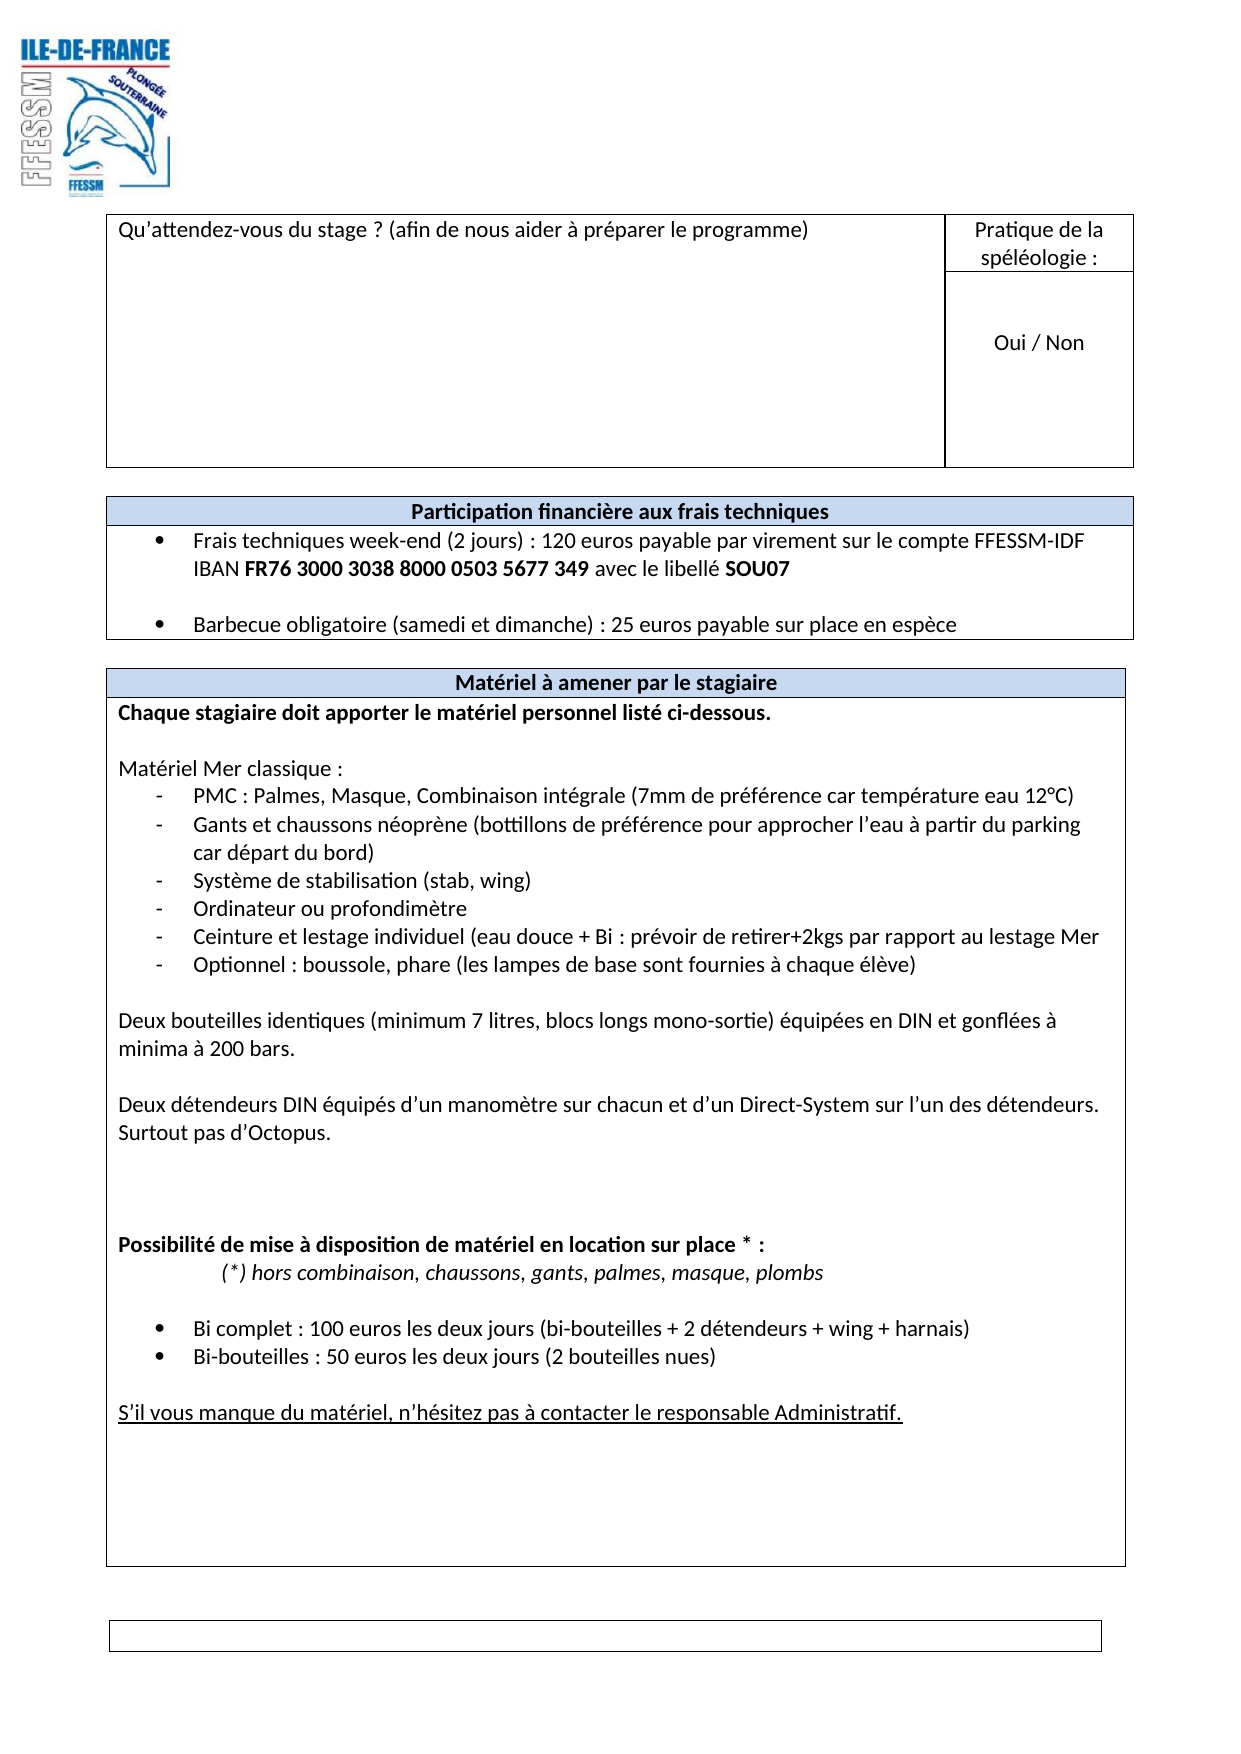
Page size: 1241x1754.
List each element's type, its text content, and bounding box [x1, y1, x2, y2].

picture [0, 27, 187, 205]
table_cell Chaque stagiaire doit apporter le matériel personnel listé ci-dessous. Matériel Mer classique : PMC : Palmes, Masque, Combinaison intégrale (7mm de préférence car température eau 12°C) Gants et chaussons néoprène (bottillons de préférence pour approcher l’eau à partir du parking car départ du bord) Système de stabilisation (stab, wing) Ordinateur ou profondimètre Ceinture et lestage individuel (eau douce + Bi : prévoir de retirer+2kgs par rapport au lestage Mer Optionnel : boussole, phare (les lampes de base sont fournies à chaque élève) Deux bouteilles identiques (minimum 7 litres, blocs longs mono-sortie) équipées en DIN et gonflées à minima à 200 bars. Deux détendeurs DIN équipés d’un manomètre sur chacun et d’un Direct-System sur l’un des détendeurs. Surtout pas d’Octopus. Possibilité de mise à disposition de matériel en location sur place * : (*) hors combinaison, chaussons, gants, palmes, masque, plombs Bi complet : 100 euros les deux jours (bi-bouteilles + 2 détendeurs + wing + harnais) Bi-bouteilles : 50 euros les deux jours (2 bouteilles nues) S’il vous manque du matériel, n’hésitez pas à contacter le responsable Administratif. [107, 698, 1125, 1566]
table_cell Pratique de la spéléologie : [946, 215, 1133, 271]
table_cell Frais techniques week-end (2 jours) : 120 euros payable par virement sur le compte FFESSM-IDF IBAN FR76 3000 3038 8000 0503 5677 349 avec le libellé SOU07 Barbecue obligatoire (samedi et dimanche) : 25 euros payable sur place en espèce [107, 526, 1133, 638]
table_header Participation financière aux frais techniques [107, 497, 1133, 525]
table_cell Oui / Non [946, 272, 1133, 467]
table_header Matériel à amener par le stagiaire [107, 669, 1125, 697]
table_cell Qu’attendez-vous du stage ? (afin de nous aider à préparer le programme) [107, 215, 944, 467]
